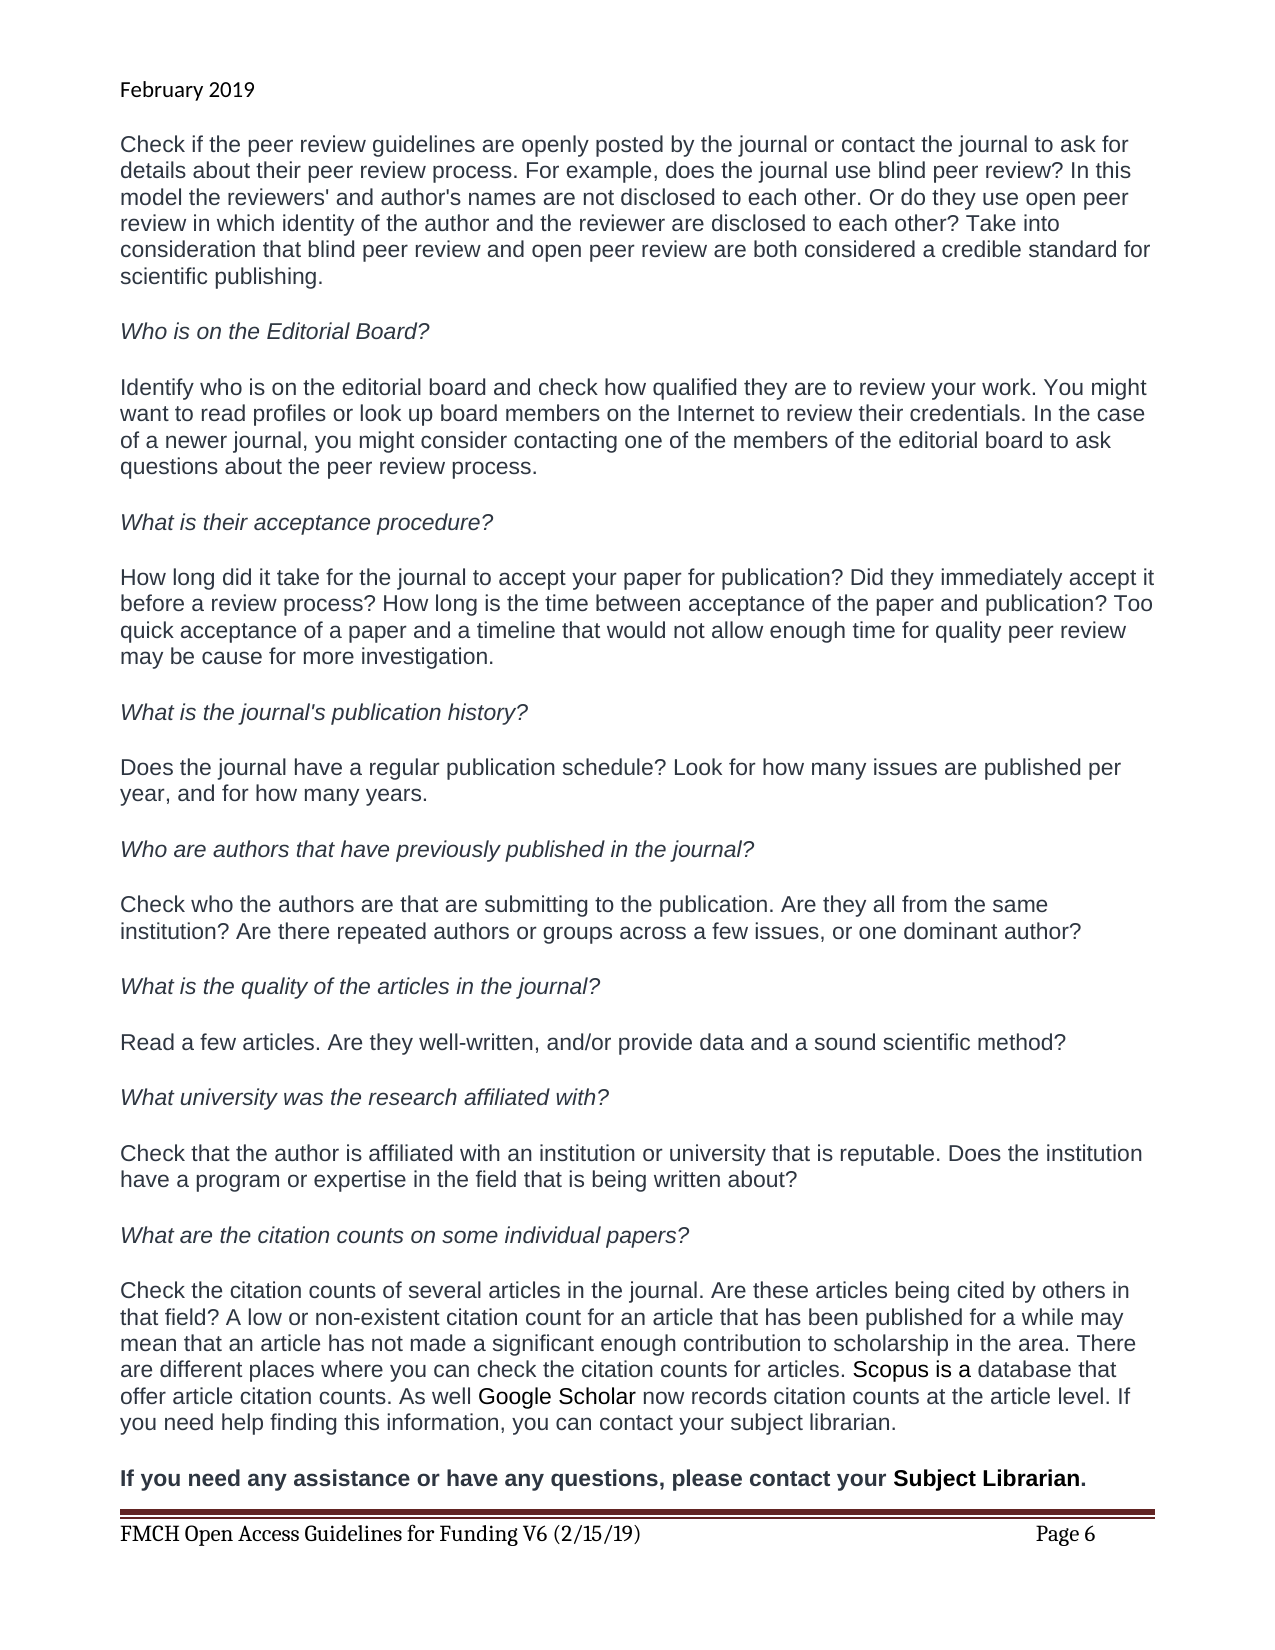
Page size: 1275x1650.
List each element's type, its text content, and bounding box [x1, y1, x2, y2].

text What is the journal's publication history? [120, 698, 1155, 725]
text Who are authors that have previously published in the journal? [120, 836, 1155, 862]
text What is the quality of the articles in the journal? [120, 973, 1155, 1000]
text If you need any assistance or have any questions, please contact your Subject Librarian. [120, 1464, 1155, 1491]
text Check the citation counts of several articles in the journal. Are these articles being cited by others in that field? A low or non-existent citation count for an article that has been published for a while may mean that an article has not made a significant enough contribution to scholarship in the area. There are different places where you can check the citation counts for articles. Scopus is a database that offer article citation counts. As well Google Scholar now records citation counts at the article level. If you need help finding this information, you can contact your subject librarian. [120, 1277, 1155, 1435]
text Check if the peer review guidelines are openly posted by the journal or contact the journal to ask for details about their peer review process. For example, does the journal use blind peer review? In this model the reviewers' and author's names are not disclosed to each other. Or do they use open peer review in which identity of the author and the reviewer are disclosed to each other? Take into consideration that blind peer review and open peer review are both considered a credible standard for scientific publishing. [120, 131, 1155, 289]
text What is their acceptance procedure? [120, 508, 1155, 535]
text How long did it take for the journal to accept your paper for publication? Did they immediately accept it before a review process? How long is the time between acceptance of the paper and publication? Too quick acceptance of a paper and a timeline that would not allow enough time for quality peer review may be cause for more investigation. [120, 564, 1155, 669]
text Check that the author is affiliated with an institution or university that is reputable. Does the institution have a program or expertise in the field that is being written about? [120, 1140, 1155, 1193]
text Check who the authors are that are submitting to the publication. Are they all from the same institution? Are there repeated authors or groups across a few issues, or one dominant author? [120, 891, 1155, 944]
text Who is on the Editorial Board? [120, 318, 1155, 345]
text Read a few articles. Are they well-written, and/or provide data and a sound scientific method? [120, 1029, 1155, 1055]
text Does the journal have a regular publication schedule? Look for how many issues are published per year, and for how many years. [120, 754, 1155, 807]
text Identify who is on the editorial board and check how qualified they are to review your work. You might want to read profiles or look up board members on the Internet to review their credentials. In the case of a newer journal, you might consider contacting one of the members of the editorial board to ask questions about the peer review process. [120, 374, 1155, 479]
text What university was the research affiliated with? [120, 1084, 1155, 1111]
text What are the citation counts on some individual papers? [120, 1222, 1155, 1248]
